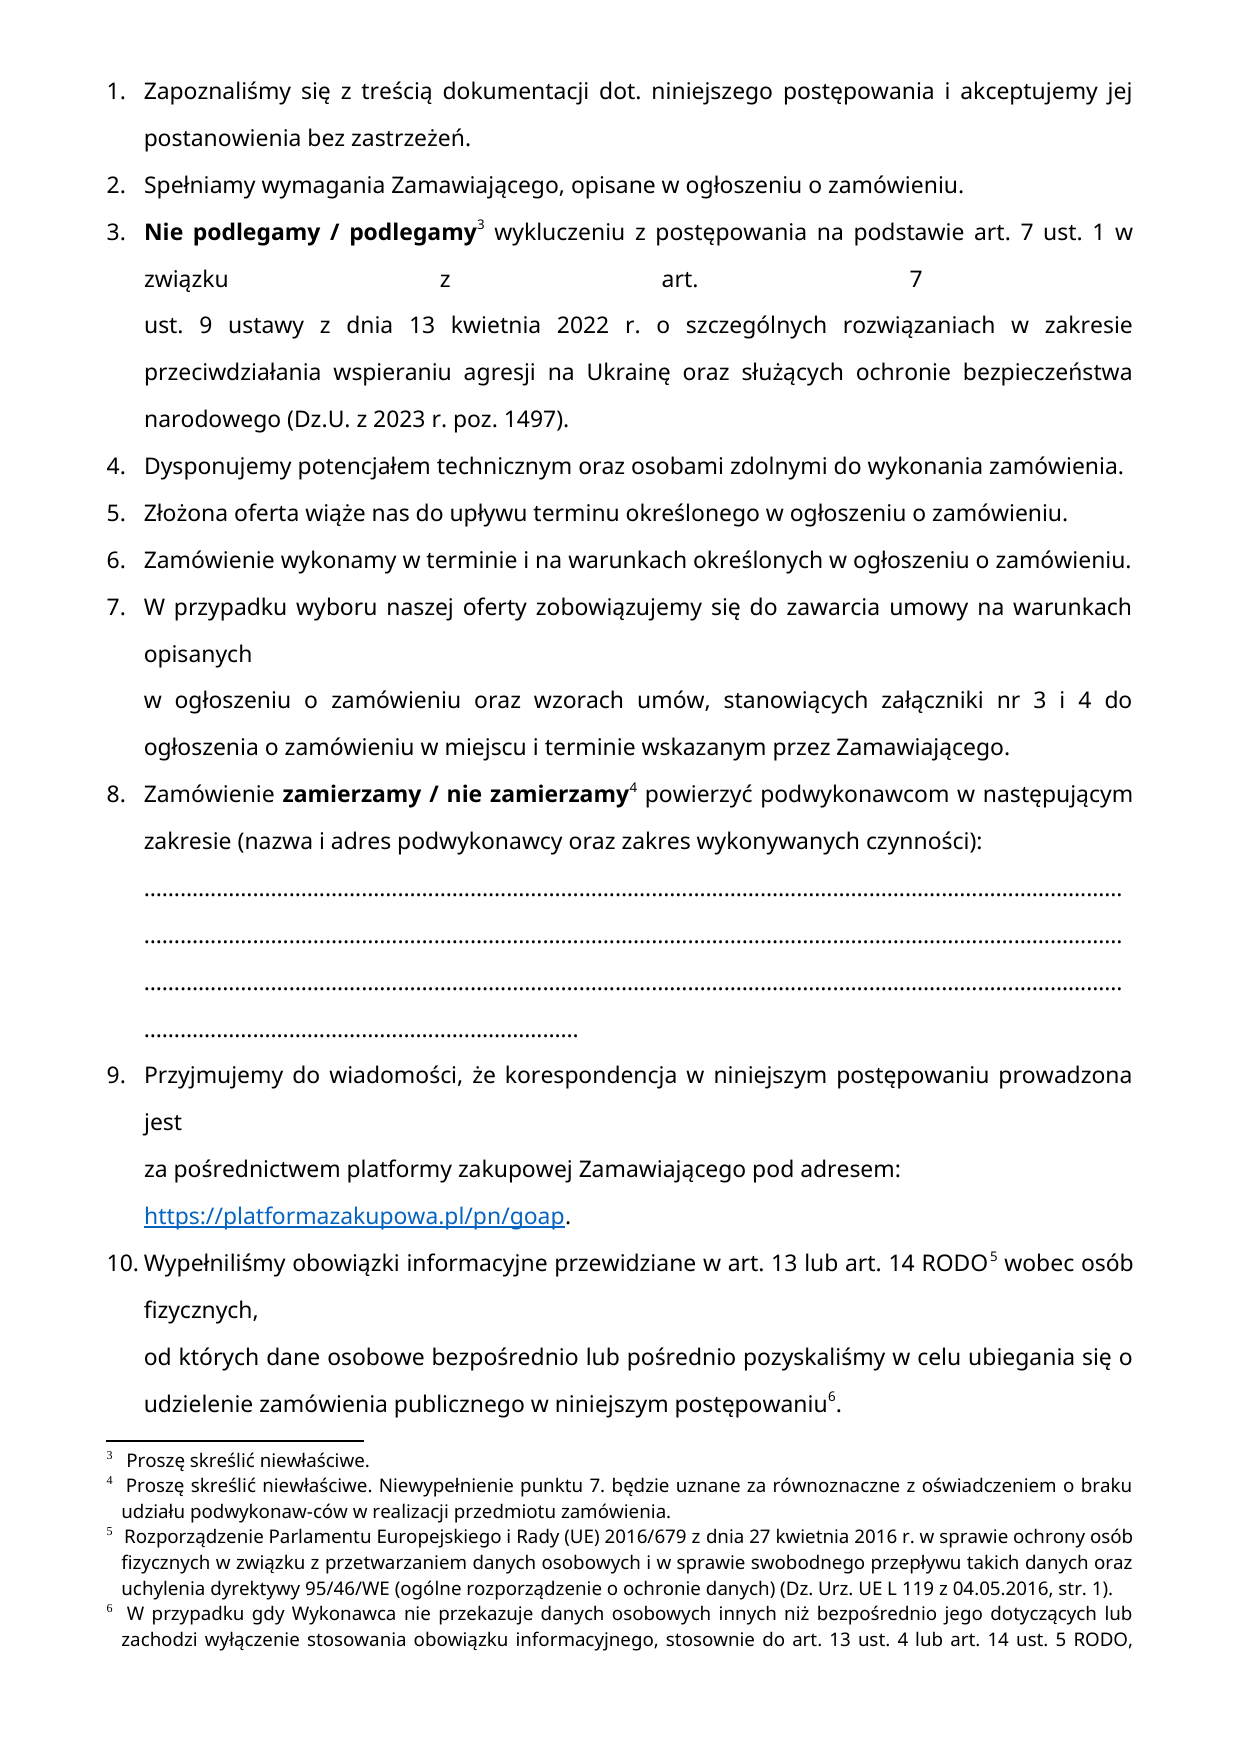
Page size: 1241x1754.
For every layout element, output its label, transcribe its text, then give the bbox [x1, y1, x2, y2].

list https://platformazakupowa.pl/pn/goap. [144, 1200, 1134, 1231]
list Przyjmujemy do wiadomości, że korespondencja w niniejszym postępowaniu prowadzona jest za pośrednictwem platformy zakupowej Zamawiającego pod adresem: [106, 1059, 1134, 1184]
list Nie podlegamy / podlegamy wykluczeniu z postępowania na podstawie art. 7 ust. 1 w związku z art. 7 ust. 9 ustawy z dnia 13 kwietnia 2022 r. o szczególnych rozwiązaniach w zakresie przeciwdziałania wspieraniu agresji na Ukrainę oraz służących ochronie bezpieczeństwa narodowego (Dz.U. z 2023 r. poz. 1497). [106, 216, 1134, 434]
list Zamówienie zamierzamy / nie zamierzamy powierzyć podwykonawcom w następującym zakresie (nazwa i adres podwykonawcy oraz zakres wykonywanych czynności): [106, 778, 1134, 856]
list W przypadku wyboru naszej oferty zobowiązujemy się do zawarcia umowy na warunkach opisanych w ogłoszeniu o zamówieniu oraz wzorach umów, stanowiących załączniki nr 3 i 4 do ogłoszenia o zamówieniu w miejscu i terminie wskazanym przez Zamawiającego. [106, 591, 1134, 762]
list Dysponujemy potencjałem technicznym oraz osobami zdolnymi do wykonania zamówienia. [106, 450, 1134, 481]
list Zapoznaliśmy się z treścią dokumentacji dot. niniejszego postępowania i akceptujemy jej postanowienia bez zastrzeżeń. [106, 75, 1134, 153]
list Złożona oferta wiąże nas do upływu terminu określonego w ogłoszeniu o zamówieniu. [106, 497, 1134, 528]
list Zamówienie wykonamy w terminie i na warunkach określonych w ogłoszeniu o zamówieniu. [106, 544, 1134, 575]
list Wypełniliśmy obowiązki informacyjne przewidziane w art. 13 lub art. 14 RODO wobec osób fizycznych, od których dane osobowe bezpośrednio lub pośrednio pozyskaliśmy w celu ubiegania się o udzielenie zamówienia publicznego w niniejszym postępowaniu. [106, 1247, 1134, 1419]
list Spełniamy wymagania Zamawiającego, opisane w ogłoszeniu o zamówieniu. [106, 169, 1134, 200]
text ……………………………………………………………………………………………………………………………………………………………………………………………………………………………………………………………………………………………………………………………………………………………………………………………………………………………………………………………………………………………………………… [143, 872, 1134, 1044]
